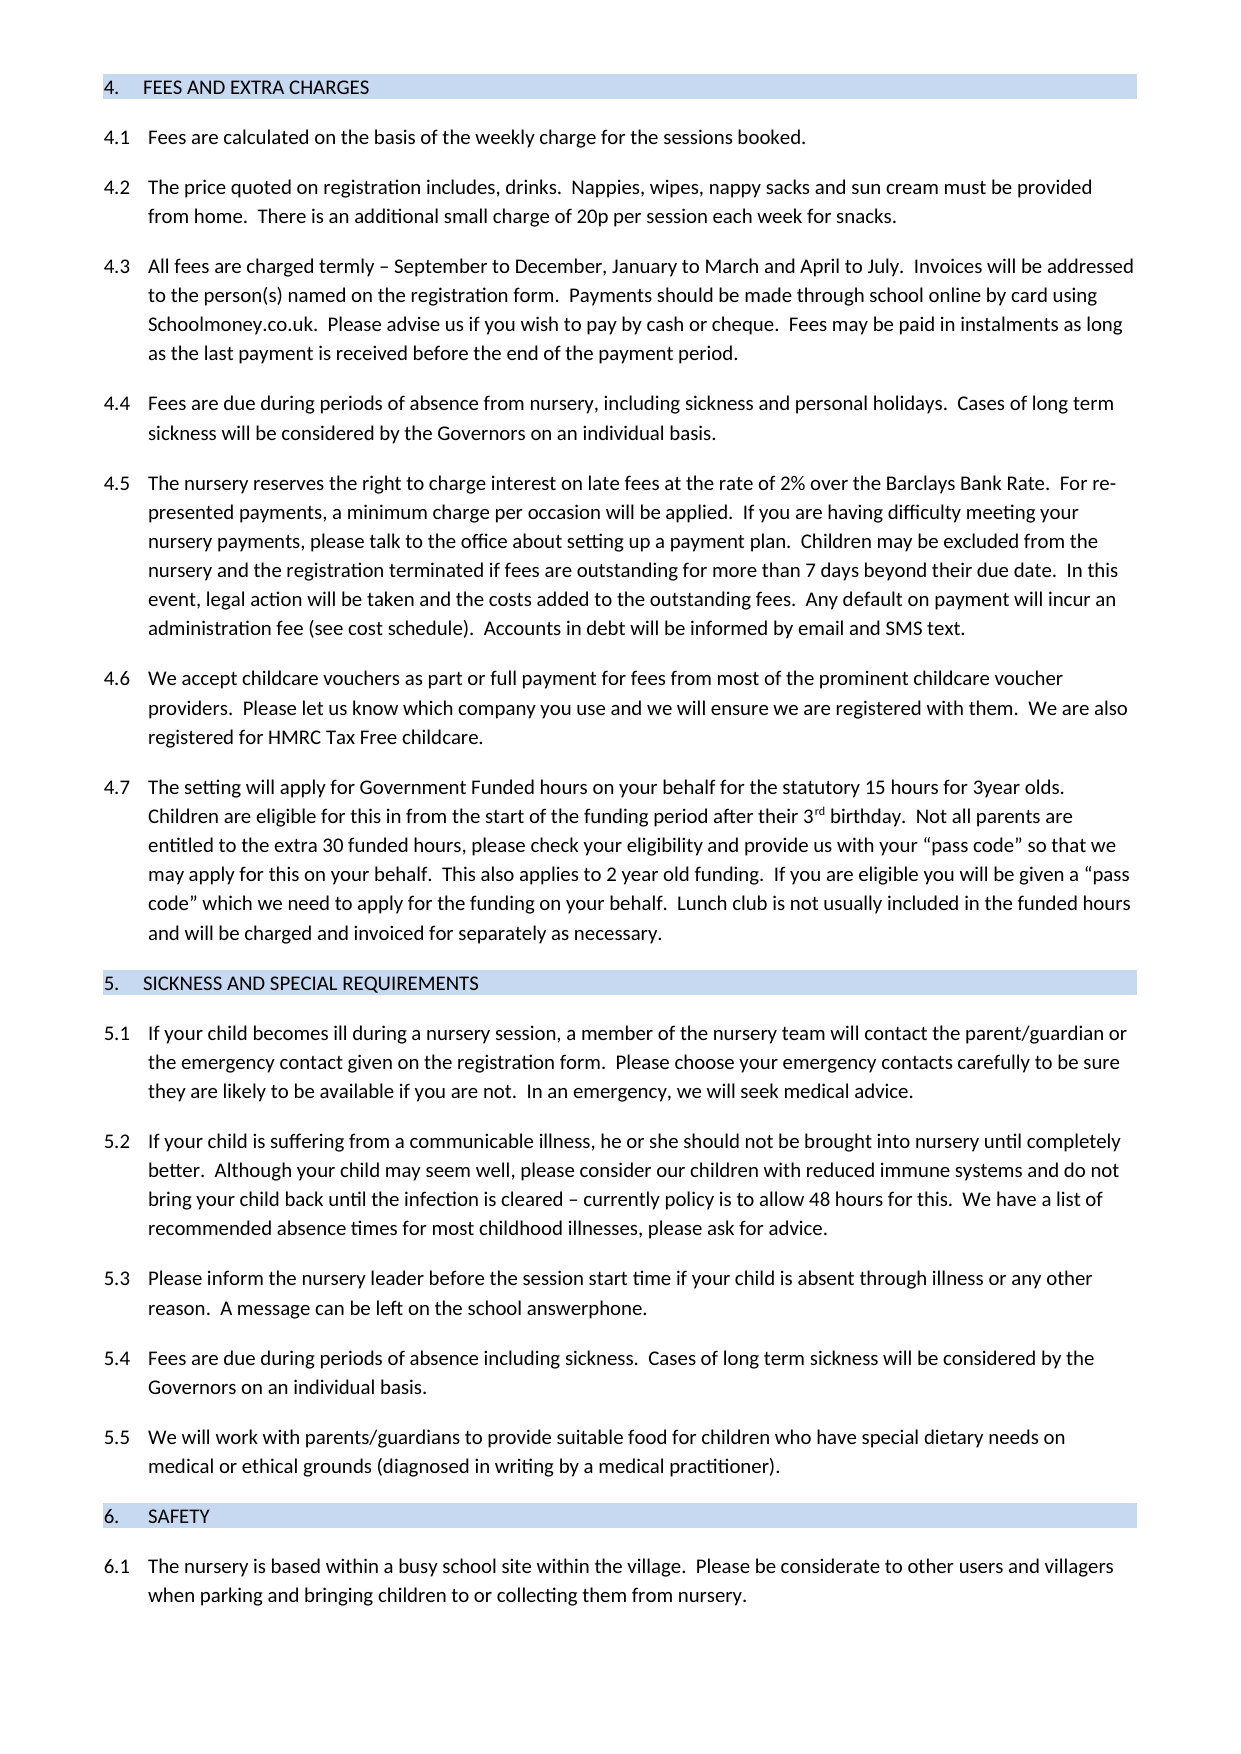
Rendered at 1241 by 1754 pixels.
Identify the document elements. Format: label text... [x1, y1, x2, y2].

text 4.3 All fees are charged termly – September to December, January to March and April to July. Invoices will be addressed to the person(s) named on the registration form. Payments should be made through school online by card using Schoolmoney.co.uk. Please advise us if you wish to pay by cash or cheque. Fees may be paid in instalments as long as the last payment is received before the end of the payment period. [103, 253, 1137, 366]
text 4.1 Fees are calculated on the basis of the weekly charge for the sessions booked. [103, 124, 1137, 149]
text 5.2 If your child is suffering from a communicable illness, he or she should not be brought into nursery until completely better. Although your child may seem well, please consider our children with reduced immune systems and do not bring your child back until the infection is cleared – currently policy is to allow 48 hours for this. We have a list of recommended absence times for most childhood illnesses, please ask for advice. [103, 1128, 1137, 1241]
text 5.5 We will work with parents/guardians to provide suitable food for children who have special dietary needs on medical or ethical grounds (diagnosed in writing by a medical practitioner). [103, 1424, 1137, 1478]
text 6.1 The nursery is based within a busy school site within the village. Please be considerate to other users and villagers when parking and bringing children to or collecting them from nursery. [103, 1553, 1137, 1608]
text 4.7 The setting will apply for Government Funded hours on your behalf for the statutory 15 hours for 3year olds. Children are eligible for this in from the start of the funding period after their 3rd birthday. Not all parents are entitled to the extra 30 funded hours, please check your eligibility and provide us with your “pass code” so that we may apply for this on your behalf. This also applies to 2 year old funding. If you are eligible you will be given a “pass code” which we need to apply for the funding on your behalf. Lunch club is not usually included in the funded hours and will be charged and invoiced for separately as necessary. [103, 774, 1137, 945]
text 5.4 Fees are due during periods of absence including sickness. Cases of long term sickness will be considered by the Governors on an individual basis. [103, 1345, 1137, 1399]
text 4. FEES AND EXTRA CHARGES [103, 74, 1137, 99]
text 5.1 If your child becomes ill during a nursery session, a member of the nursery team will contact the parent/guardian or the emergency contact given on the registration form. Please choose your emergency contacts carefully to be sure they are likely to be available if you are not. In an emergency, we will seek medical advice. [103, 1020, 1137, 1103]
text 4.4 Fees are due during periods of absence from nursery, including sickness and personal holidays. Cases of long term sickness will be considered by the Governors on an individual basis. [103, 391, 1137, 445]
text 4.5 The nursery reserves the right to charge interest on late fees at the rate of 2% over the Barclays Bank Rate. For re-presented payments, a minimum charge per occasion will be applied. If you are having difficulty meeting your nursery payments, please talk to the office about setting up a payment plan. Children may be excluded from the nursery and the registration terminated if fees are outstanding for more than 7 days beyond their due date. In this event, legal action will be taken and the costs added to the outstanding fees. Any default on payment will incur an administration fee (see cost schedule). Accounts in debt will be informed by email and SMS text. [103, 470, 1137, 641]
text 5.3 Please inform the nursery leader before the session start time if your child is absent through illness or any other reason. A message can be left on the school answerphone. [103, 1266, 1137, 1320]
text 4.6 We accept childcare vouchers as part or full payment for fees from most of the prominent childcare voucher providers. Please let us know which company you use and we will ensure we are registered with them. We are also registered for HMRC Tax Free childcare. [103, 666, 1137, 749]
text 6. SAFETY [103, 1503, 1137, 1528]
text 4.2 The price quoted on registration includes, drinks. Nappies, wipes, nappy sacks and sun cream must be provided from home. There is an additional small charge of 20p per session each week for snacks. [103, 174, 1137, 228]
text 5. SICKNESS AND SPECIAL REQUIREMENTS [103, 970, 1137, 995]
